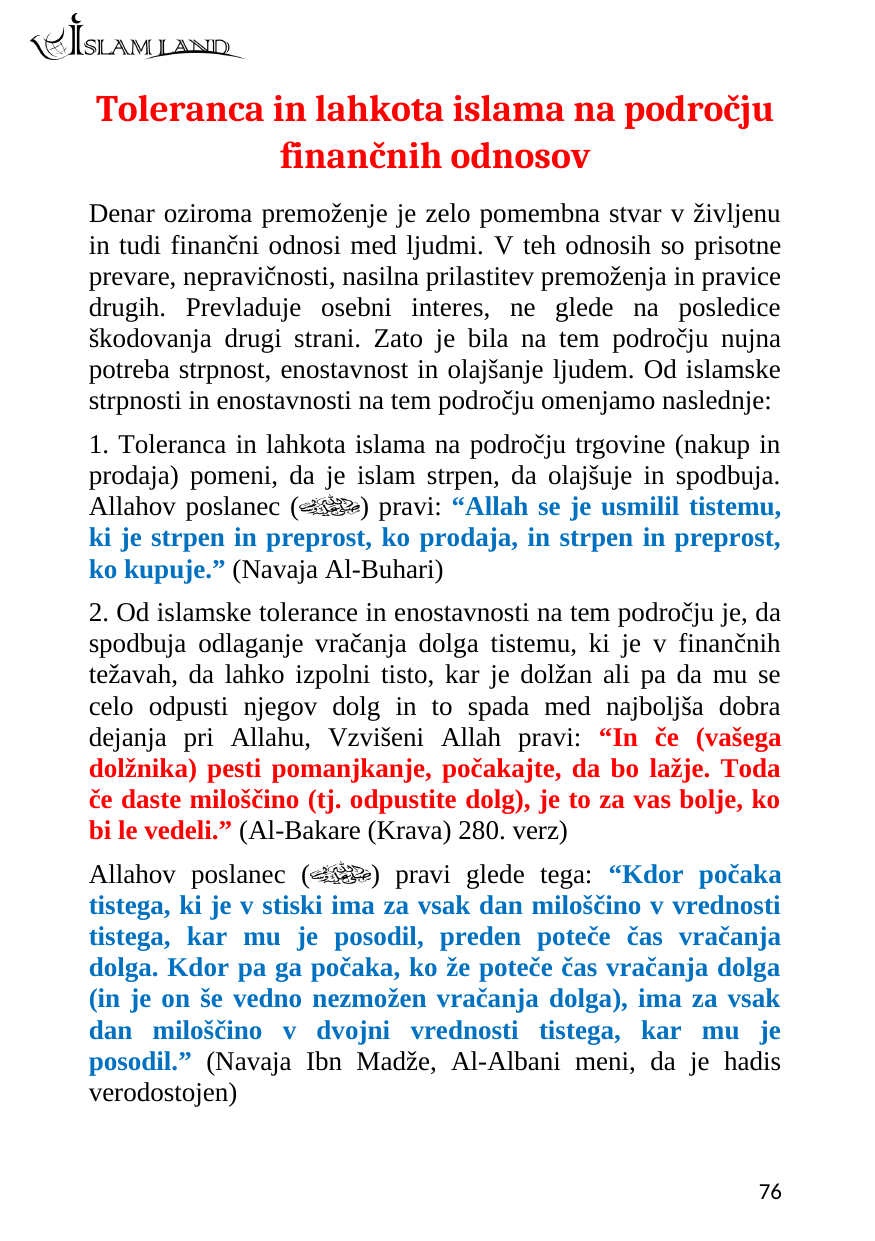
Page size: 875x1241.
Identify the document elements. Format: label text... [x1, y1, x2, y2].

picture [310, 861, 371, 884]
text Allahov poslanec () pravi glede tega: “Kdor počaka tistega, ki je v stiski ima za vsak dan miloščino v vrednosti tistega, kar mu je posodil, preden poteče čas vračanja dolga. Kdor pa ga počaka, ko že poteče čas vračanja dolga (in je on še vedno nezmožen vračanja dolga), ima za vsak dan miloščino v dvojni vrednosti tistega, kar mu je posodil.” (Navaja Ibn Madže, Al-Albani meni, da je hadis verodostojen) [88, 858, 782, 1107]
picture [299, 494, 360, 516]
text 2. Od islamske tolerance in enostavnosti na tem področju je, da spodbuja odlaganje vračanja dolga tistemu, ki je v finančnih težavah, da lahko izpolni tisto, kar je dolžan ali pa da mu se celo odpusti njegov dolg in to spada med najboljša dobra dejanja pri Allahu, Vzvišeni Allah pravi: “In če (vašega dolžnika) pesti pomanjkanje, počakajte, da bo lažje. Toda če daste miloščino (tj. odpustite dolg), je to za vas bolje, ko bi le vedeli.” (Al-Bakare (Krava) 280. verz) [88, 596, 782, 846]
text 1. Toleranca in lahkota islama na področju trgovine (nakup in prodaja) pomeni, da je islam strpen, da olajšuje in spodbuja. Allahov poslanec () pravi: “Allah se je usmilil tistemu, ki je strpen in preprost, ko prodaja, in strpen in preprost, ko kupuje.” (Navaja Al-Buhari) [88, 428, 782, 584]
picture [29, 13, 247, 60]
text Denar oziroma premoženje je zelo pomembna stvar v življenu in tudi finančni odnosi med ljudmi. V teh odnosih so prisotne prevare, nepravičnosti, nasilna prilastitev premoženja in pravice drugih. Prevladuje osebni interes, ne glede na posledice škodovanja drugi strani. Zato je bila na tem področju nujna potreba strpnost, enostavnost in olajšanje ljudem. Od islamske strpnosti in enostavnosti na tem področju omenjamo naslednje: [88, 198, 782, 416]
text Toleranca in lahkota islama na področju finančnih odnosov [88, 88, 782, 177]
